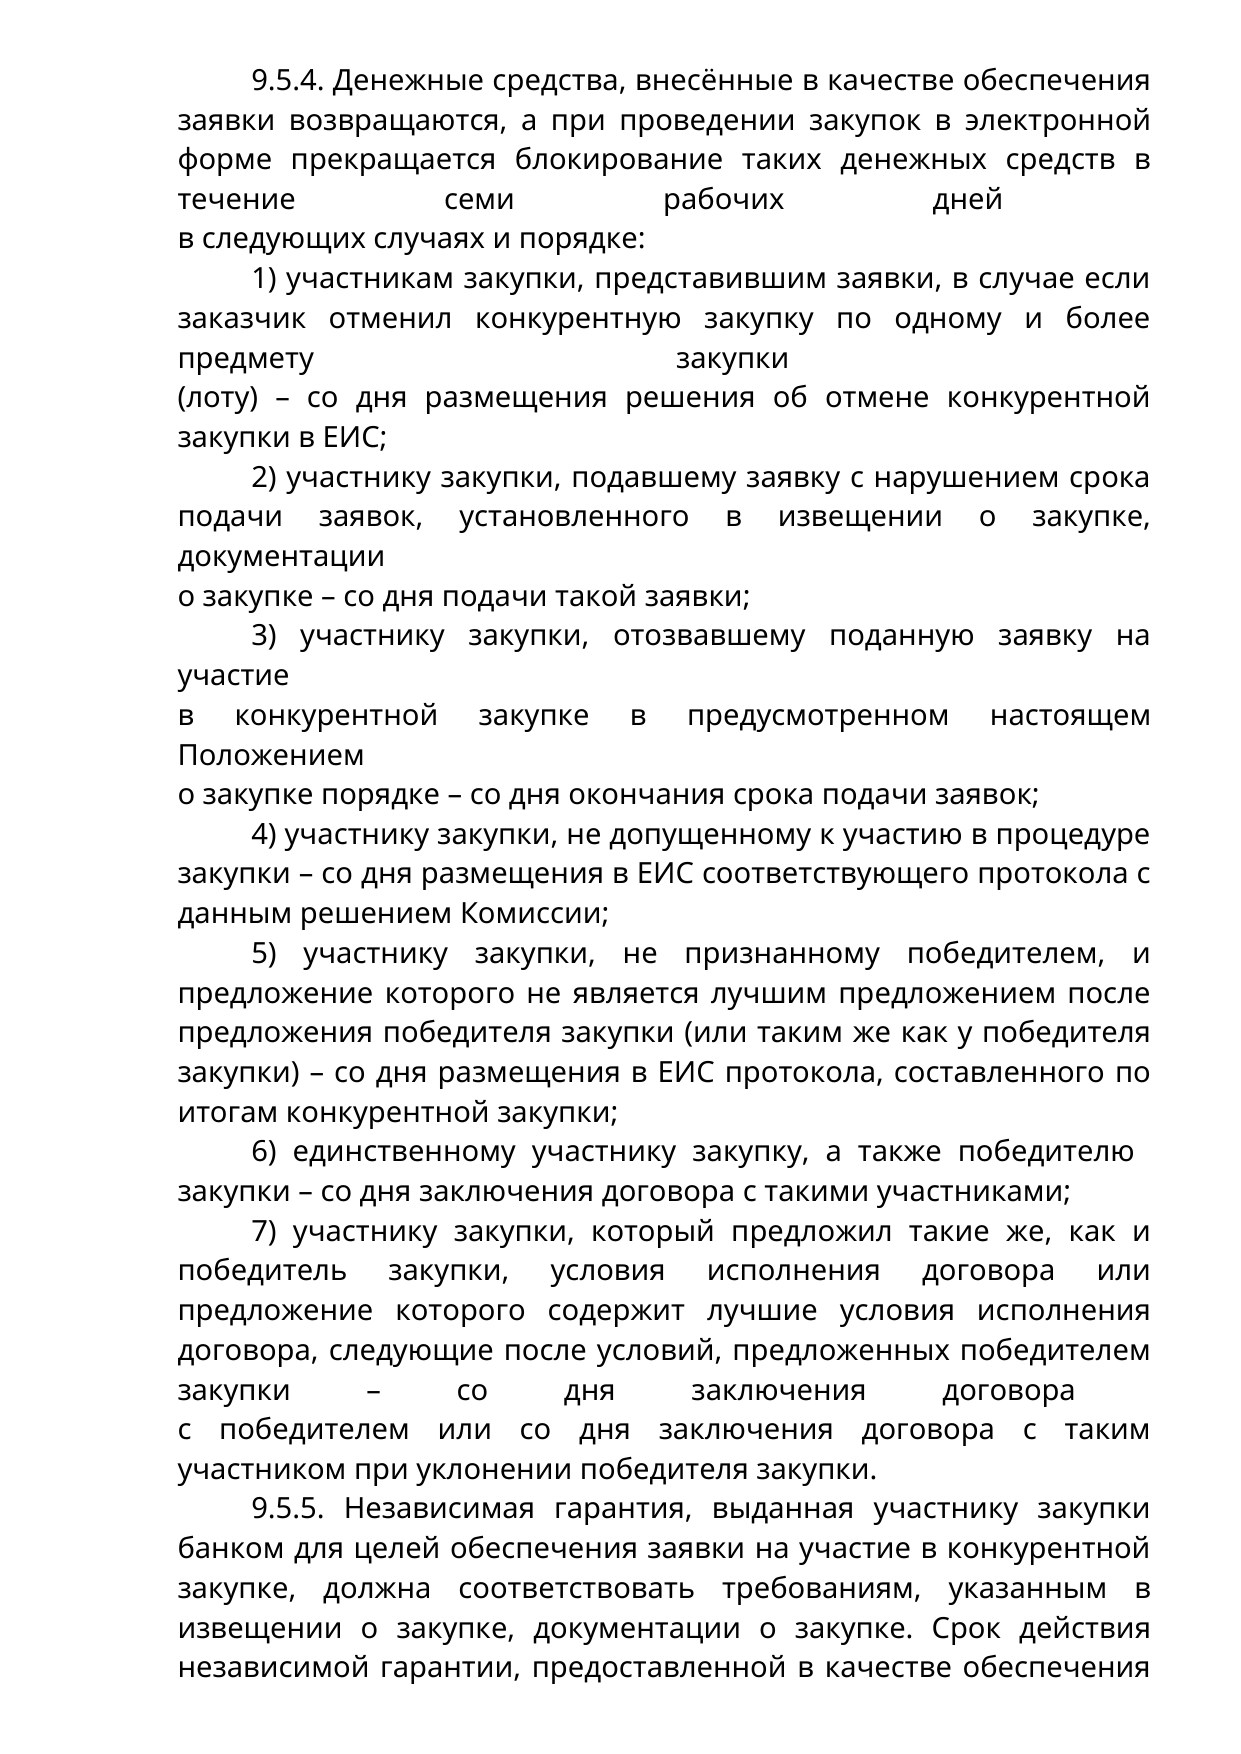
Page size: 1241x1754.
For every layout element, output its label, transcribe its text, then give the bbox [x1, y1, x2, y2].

text 1) участникам закупки, представившим заявки, в случае если заказчик отменил конкурентную закупку по одному и более предмету закупки (лоту) – со дня размещения решения об отмене конкурентной закупки в ЕИС; [177, 257, 1152, 456]
text 6) единственному участнику закупку, а также победителю закупки – со дня заключения договора с такими участниками; [177, 1131, 1152, 1210]
text 5) участнику закупки, не признанному победителем, и предложение которого не является лучшим предложением после предложения победителя закупки (или таким же как у победителя закупки) – со дня размещения в ЕИС протокола, составленного по итогам конкурентной закупки; [177, 932, 1152, 1131]
text 9.5.4. Денежные средства, внесённые в качестве обеспечения заявки возвращаются, а при проведении закупок в электронной форме прекращается блокирование таких денежных средств в течение семи рабочих дней в следующих случаях и порядке: [177, 59, 1152, 257]
text 2) участнику закупки, подавшему заявку с нарушением срока подачи заявок, установленного в извещении о закупке, документации о закупке – со дня подачи такой заявки; [177, 456, 1152, 615]
text 7) участнику закупки, который предложил такие же, как и победитель закупки, условия исполнения договора или предложение которого содержит лучшие условия исполнения договора, следующие после условий, предложенных победителем закупки – со дня заключения договора с победителем или со дня заключения договора с таким участником при уклонении победителя закупки. [177, 1210, 1152, 1488]
text 4) участнику закупки, не допущенному к участию в процедуре закупки – со дня размещения в ЕИС соответствующего протокола с данным решением Комиссии; [177, 813, 1152, 932]
text 3) участнику закупки, отозвавшему поданную заявку на участие в конкурентной закупке в предусмотренном настоящем Положением о закупке порядке – со дня окончания срока подачи заявок; [177, 615, 1152, 813]
